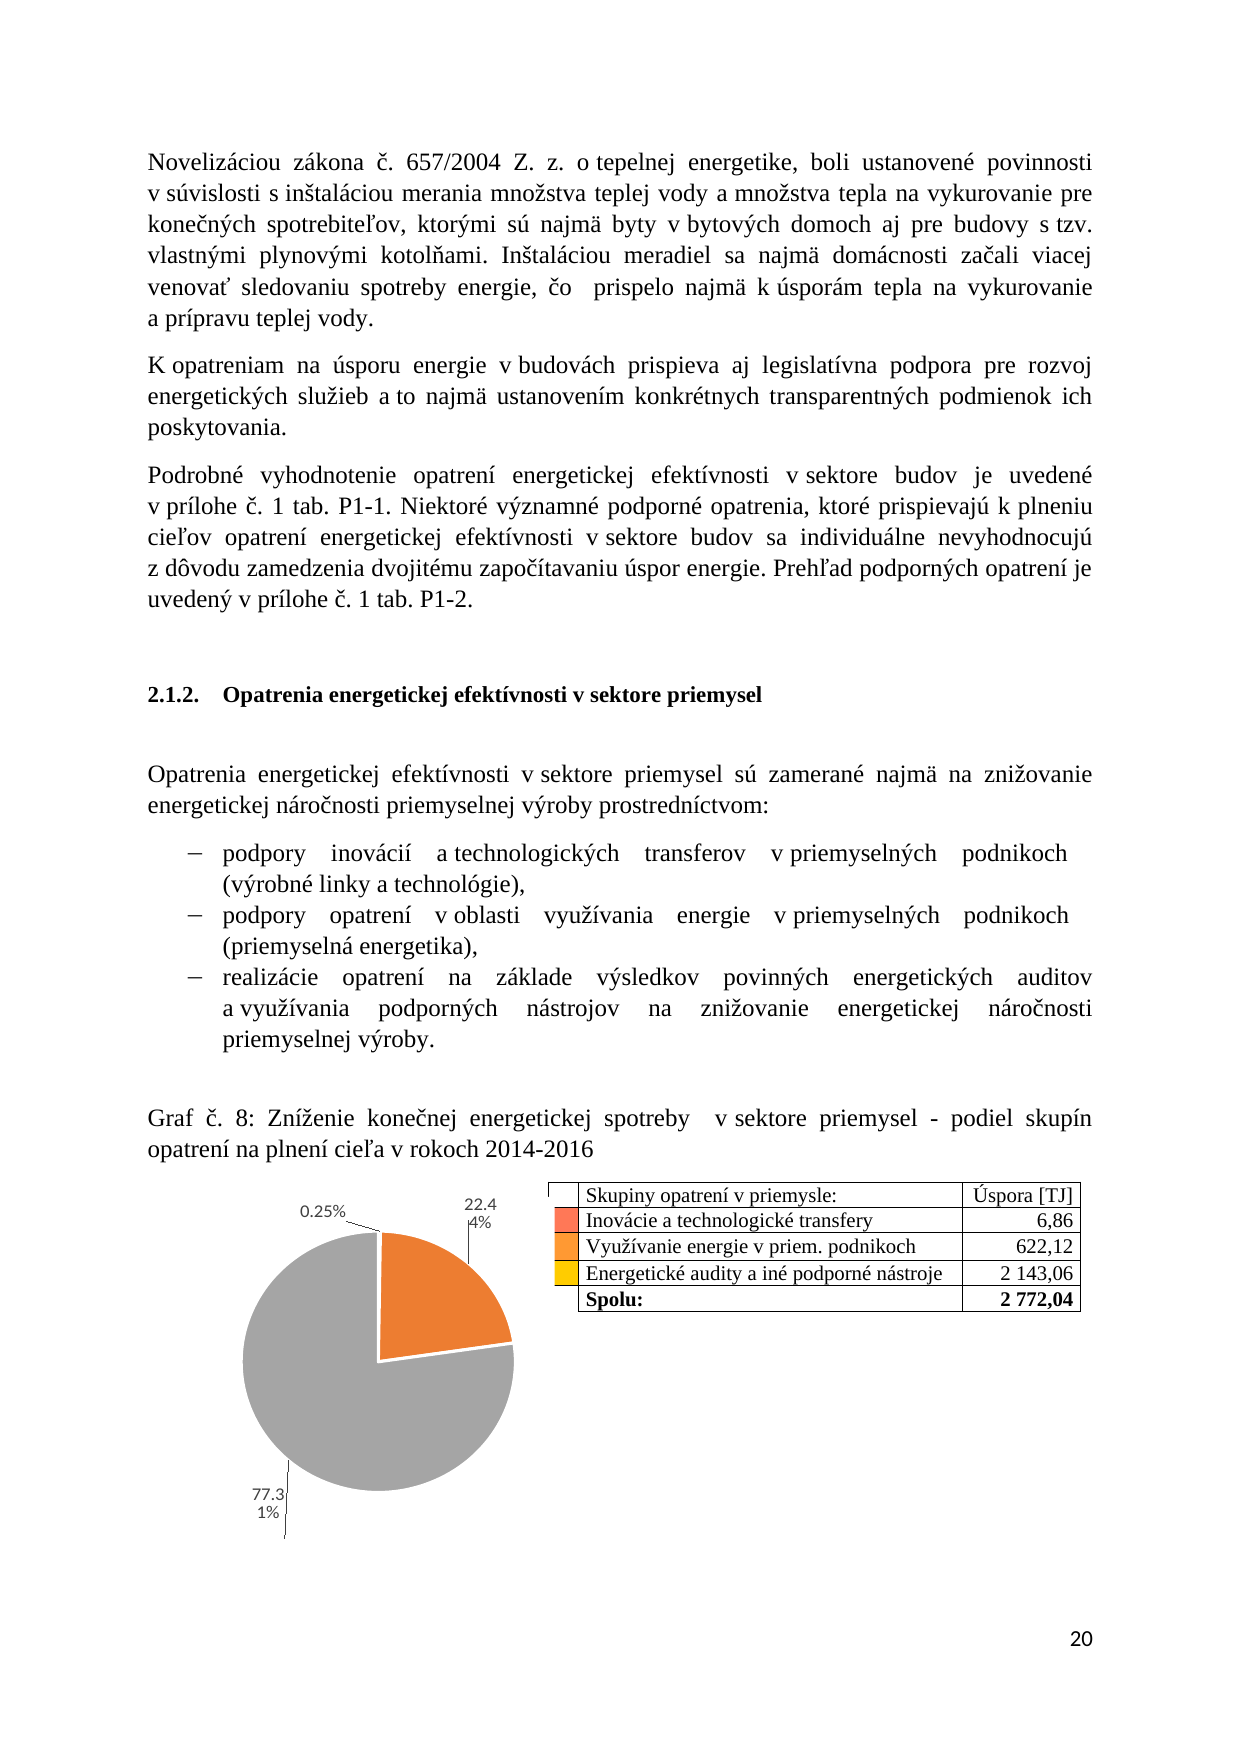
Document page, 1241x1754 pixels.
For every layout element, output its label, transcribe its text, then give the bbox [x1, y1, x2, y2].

text Novelizáciou zákona č. 657/2004 Z. z. o tepelnej energetike, boli ustanovené povinnosti v súvislosti s inštaláciou merania množstva teplej vody a množstva tepla na vykurovanie pre konečných spotrebiteľov, ktorými sú najmä byty v bytových domoch aj pre budovy s tzv. vlastnými plynovými kotolňami. Inštaláciou meradiel sa najmä domácnosti začali viacej venovať sledovaniu spotreby energie, čo prispelo najmä k úsporám tepla na vykurovanie a prípravu teplej vody. [147, 147, 1093, 331]
subtitle Opatrenia energetickej efektívnosti v sektore priemysel [147, 681, 1093, 708]
list podpory inovácií a technologických transferov v priemyselných podnikoch (výrobné linky a technológie), [185, 838, 1093, 898]
table_header [148, 1182, 537, 1557]
text K opatreniam na úsporu energie v budovách prispieva aj legislatívna podpora pre rozvoj energetických služieb a to najmä ustanovením konkrétnych transparentných podmienok ich poskytovania. [147, 350, 1093, 441]
text Podrobné vyhodnotenie opatrení energetickej efektívnosti v sektore budov je uvedené v prílohe č. 1 tab. P1-1. Niektoré významné podporné opatrenia, ktoré prispievajú k plneniu cieľov opatrení energetickej efektívnosti v sektore budov sa individuálne nevyhodnocujú z dôvodu zamedzenia dvojitému započítavaniu úspor energie. Prehľad podporných opatrení je uvedený v prílohe č. 1 tab. P1-2. [147, 460, 1093, 613]
text Opatrenia energetickej efektívnosti v sektore priemysel sú zamerané najmä na znižovanie energetickej náročnosti priemyselnej výroby prostredníctvom: [147, 759, 1093, 819]
text Graf č. 8: Zníženie konečnej energetickej spotreby v sektore priemysel - podiel skupín opatrení na plnení cieľa v rokoch 2014-2016 [147, 1103, 1093, 1163]
list podpory opatrení v oblasti využívania energie v priemyselných podnikoch (priemyselná energetika), [185, 900, 1093, 960]
table_header [538, 1182, 1093, 1557]
list realizácie opatrení na základe výsledkov povinných energetických auditov a využívania podporných nástrojov na znižovanie energetickej náročnosti priemyselnej výroby. [185, 962, 1093, 1053]
